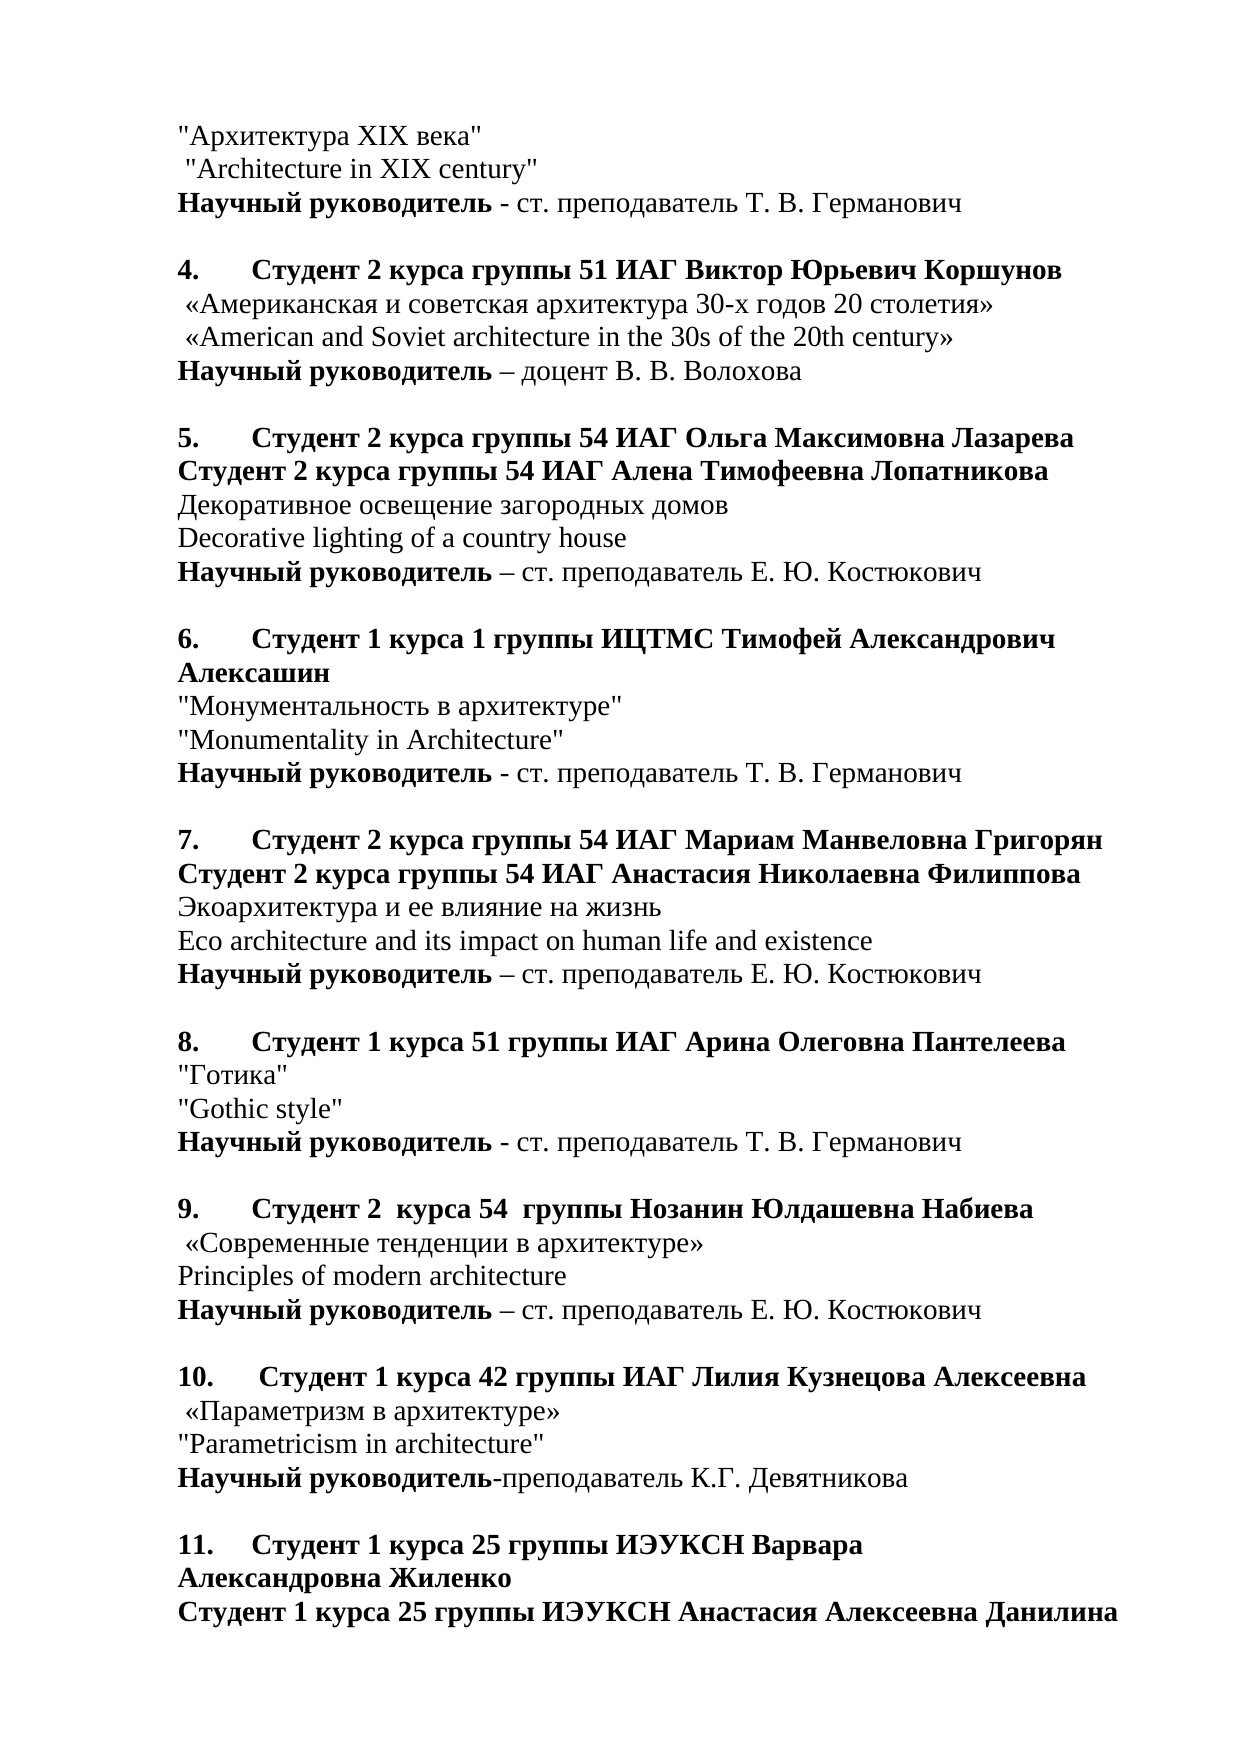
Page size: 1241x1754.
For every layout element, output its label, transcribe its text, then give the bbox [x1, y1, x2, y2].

list Студент 2 курса группы 54 ИАГ Мариам Манвеловна Григорян [177, 822, 1152, 856]
text Научный руководитель – ст. преподаватель Е. Ю. Костюкович [177, 554, 1152, 588]
text Decorative lighting of a country house [177, 521, 1152, 554]
list Студент 2 курса группы 51 ИАГ Виктор Юрьевич Коршунов [177, 252, 1152, 286]
text «American and Soviet architecture in the 30s of the 20th century» [177, 319, 1152, 353]
text Научный руководитель-преподаватель К.Г. Девятникова [177, 1460, 1152, 1493]
text Научный руководитель - ст. преподаватель Т. В. Германович [177, 755, 1152, 789]
text "Готика" [177, 1057, 1152, 1091]
text Экоархитектура и ее влияние на жизнь [177, 889, 1152, 923]
text Principles of modern architecture [177, 1258, 1152, 1292]
text Научный руководитель - ст. преподаватель Т. В. Германович [177, 1124, 1152, 1158]
text Научный руководитель - ст. преподаватель Т. В. Германович [177, 185, 1152, 219]
text Студент 1 курса 25 группы ИЭУКСН Анастасия Алексеевна Данилина [177, 1594, 1152, 1627]
text «Американская и советская архитектура 30-х годов 20 столетия» [177, 286, 1152, 319]
text "Architecture in XIX century" [177, 152, 1152, 185]
text Eco architecture and its impact on human life and existence [177, 923, 1152, 957]
text "Monumentality in Architecture" [177, 722, 1152, 755]
list Студент 2 курса группы 54 ИАГ Ольга Максимовна Лазарева [177, 420, 1152, 453]
text "Gothic style" [177, 1091, 1152, 1124]
text Научный руководитель – ст. преподаватель Е. Ю. Костюкович [177, 1292, 1152, 1326]
list Студент 1 курса 51 группы ИАГ Арина Олеговна Пантелеева [177, 1024, 1152, 1057]
text Студент 2 курса группы 54 ИАГ Алена Тимофеевна Лопатникова [177, 453, 1152, 487]
text Научный руководитель – доцент В. В. Волохова [177, 353, 1152, 386]
text Научный руководитель – ст. преподаватель Е. Ю. Костюкович [177, 957, 1152, 990]
text «Параметризм в архитектуре» [177, 1393, 1152, 1426]
list Студент 1 курса 25 группы ИЭУКСН Варвара Александровна Жиленко [177, 1527, 1152, 1594]
text "Parametricism in architecture" [177, 1426, 1152, 1460]
text «Современные тенденции в архитектуре» [177, 1225, 1152, 1258]
list Студент 2 курса 54 группы Нозанин Юлдашевна Набиева [177, 1191, 1152, 1225]
text Студент 2 курса группы 54 ИАГ Анастасия Николаевна Филиппова [177, 856, 1152, 889]
text "Монументальность в архитектуре" [177, 688, 1152, 722]
list Студент 1 курса 42 группы ИАГ Лилия Кузнецова Алексеевна [177, 1359, 1152, 1393]
list Студент 1 курса 1 группы ИЦТМС Тимофей Александрович Алексашин [177, 621, 1152, 688]
text "Архитектура XIX века" [177, 118, 1152, 152]
text Декоративное освещение загородных домов [177, 487, 1152, 521]
